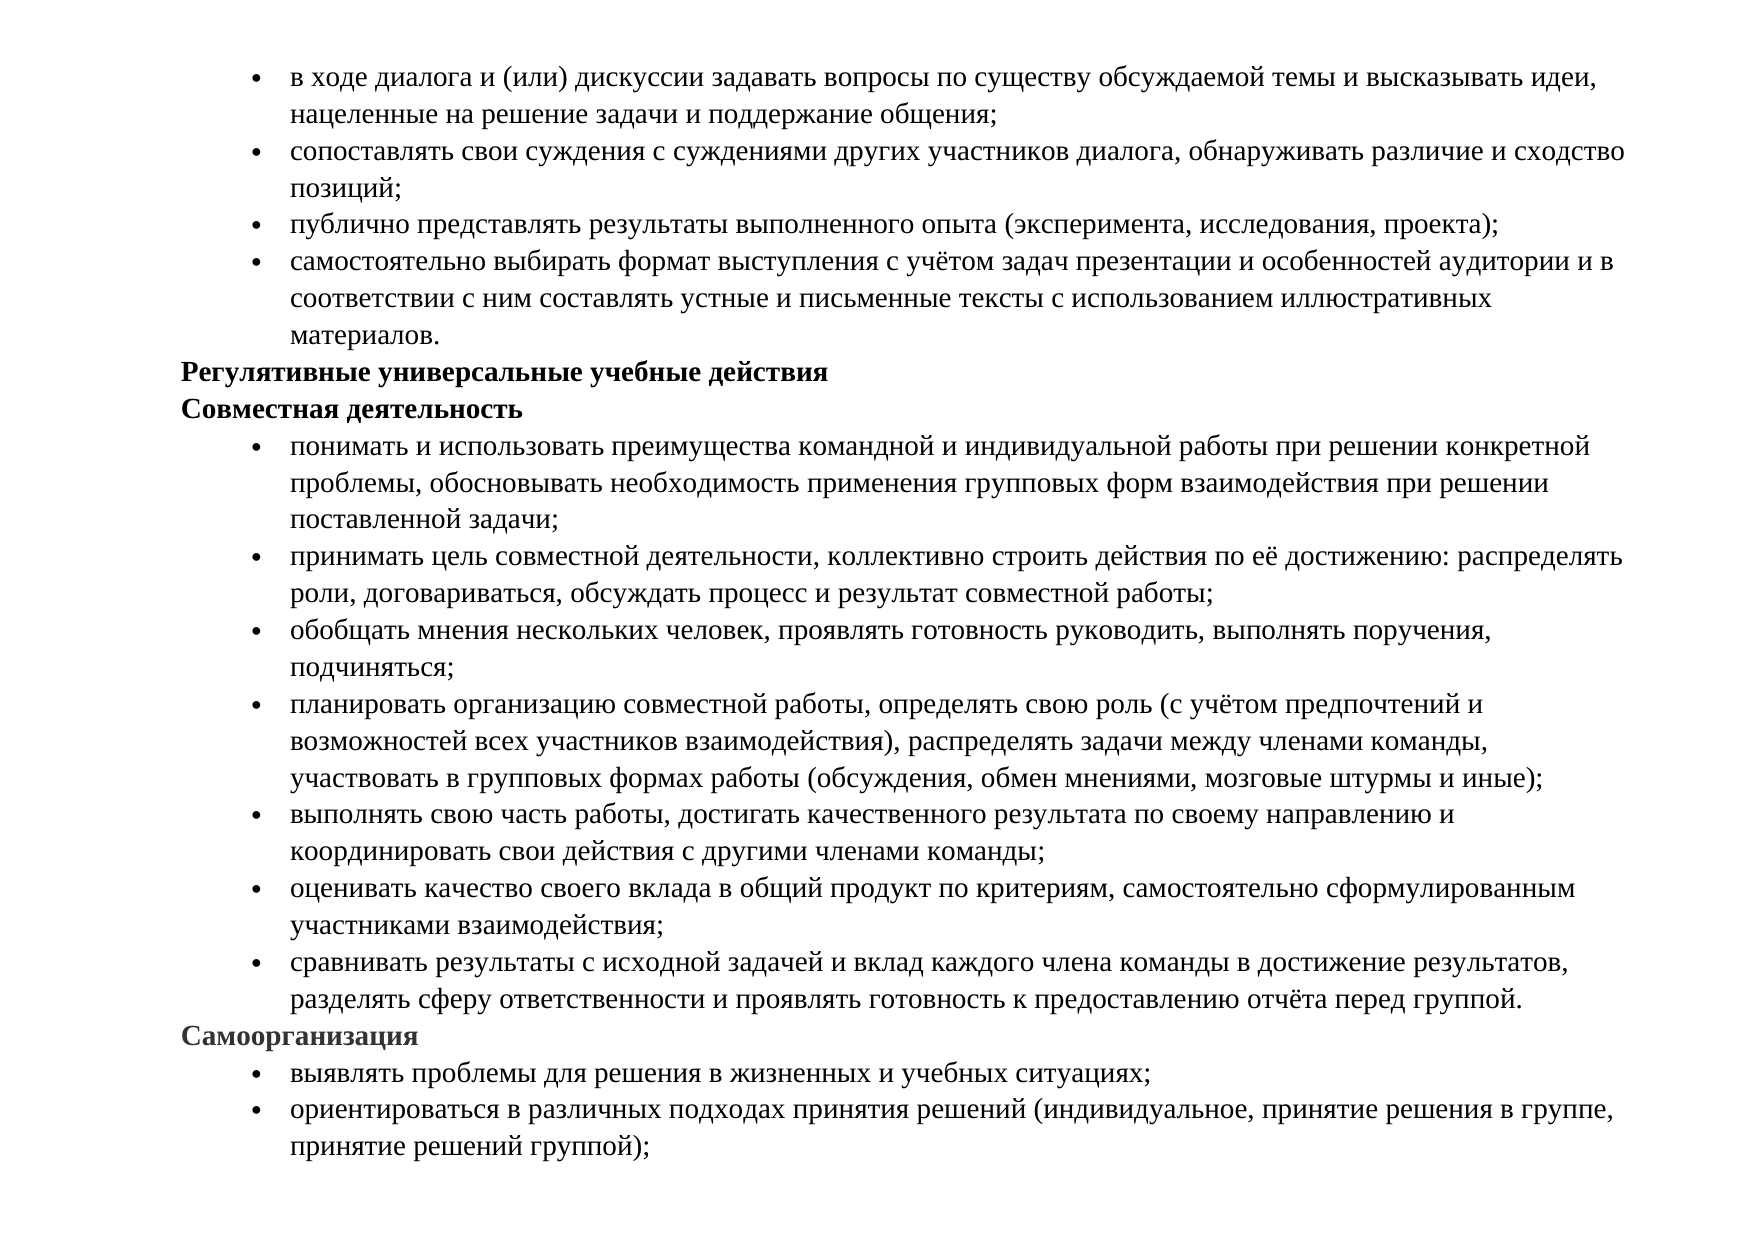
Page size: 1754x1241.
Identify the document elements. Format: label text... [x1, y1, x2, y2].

text Регулятивные универсальные учебные действия [118, 354, 1636, 388]
text Самоорганизация [118, 1018, 1636, 1051]
list выполнять свою часть работы, достигать качественного результата по своему направлению и координировать свои действия с другими членами команды; [252, 797, 1636, 867]
list сравнивать результаты с исходной задачей и вклад каждого члена команды в достижение результатов, разделять сферу ответственности и проявлять готовность к предоставлению отчёта перед группой. [252, 944, 1636, 1014]
list оценивать качество своего вклада в общий продукт по критериям, самостоятельно сформулированным участниками взаимодействия; [252, 870, 1636, 941]
text Совместная деятельность [118, 391, 1636, 424]
list ориентироваться в различных подходах принятия решений (индивидуальное, принятие решения в группе, принятие решений группой); [252, 1092, 1636, 1162]
list сопоставлять свои суждения с суждениями других участников диалога, обнаруживать различие и сходство позиций; [252, 133, 1636, 203]
list планировать организацию совместной работы, определять свою роль (с учётом предпочтений и возможностей всех участников взаимодействия), распределять задачи между членами команды, участвовать в групповых формах работы (обсуждения, обмен мнениями, мозговые штурмы и иные); [252, 686, 1636, 793]
list самостоятельно выбирать формат выступления с учётом задач презентации и особенностей аудитории и в соответствии с ним составлять устные и письменные тексты с использованием иллюстративных материалов. [252, 243, 1636, 351]
list выявлять проблемы для решения в жизненных и учебных ситуациях; [252, 1055, 1636, 1088]
list понимать и использовать преимущества командной и индивидуальной работы при решении конкретной проблемы, обосновывать необходимость применения групповых форм взаимодействия при решении поставленной задачи; [252, 428, 1636, 535]
list обобщать мнения нескольких человек, проявлять готовность руководить, выполнять поручения, подчиняться; [252, 612, 1636, 683]
list в ходе диалога и (или) дискуссии задавать вопросы по существу обсуждаемой темы и высказывать идеи, нацеленные на решение задачи и поддержание общения; [252, 59, 1636, 129]
list публично представлять результаты выполненного опыта (эксперимента, исследования, проекта); [252, 207, 1636, 240]
list принимать цель совместной деятельности, коллективно строить действия по её достижению: распределять роли, договариваться, обсуждать процесс и результат совместной работы; [252, 538, 1636, 609]
